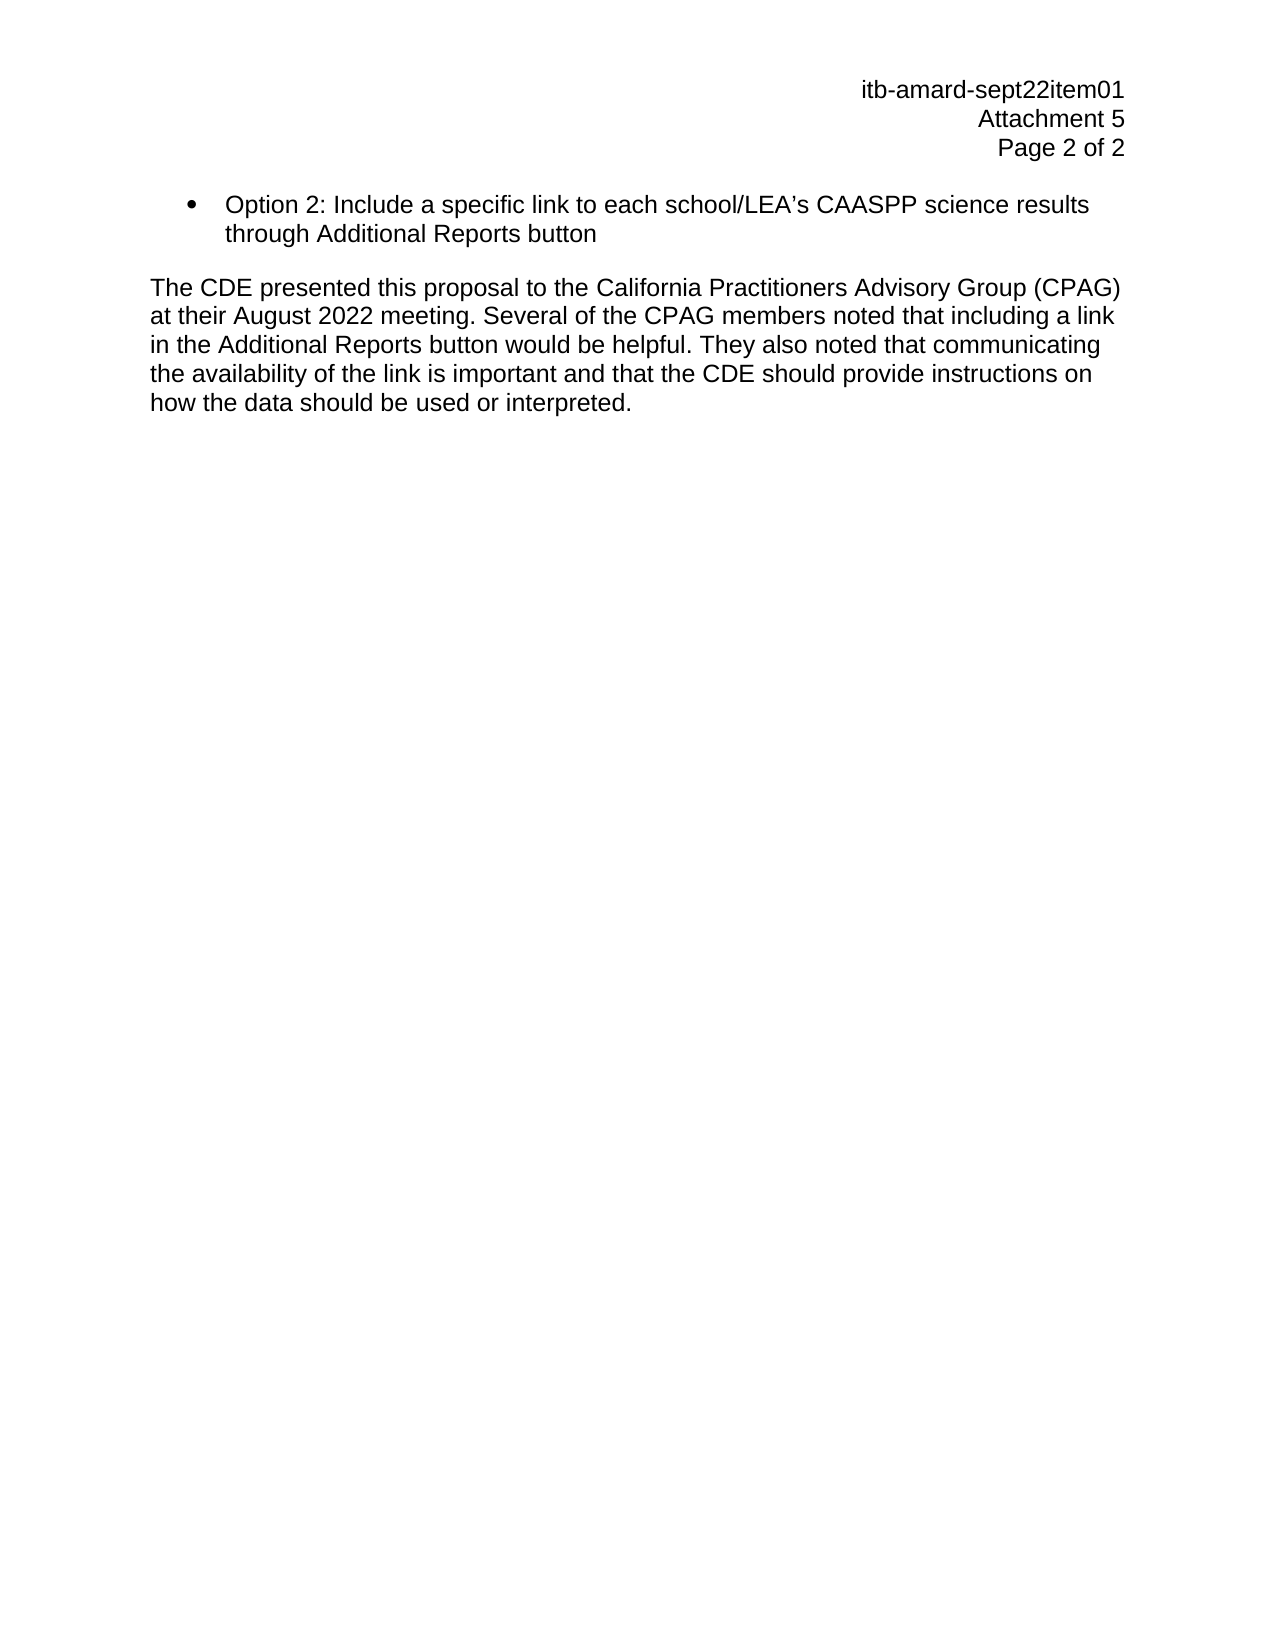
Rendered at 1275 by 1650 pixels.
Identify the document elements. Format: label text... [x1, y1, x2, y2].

list Option 2: Include a specific link to each school/LEA’s CAASPP science results through Additional Reports button [187, 190, 1125, 248]
text The CDE presented this proposal to the California Practitioners Advisory Group (CPAG) at their August 2022 meeting. Several of the CPAG members noted that including a link in the Additional Reports button would be helpful. They also noted that communicating the availability of the link is important and that the CDE should provide instructions on how the data should be used or interpreted. [150, 273, 1125, 416]
